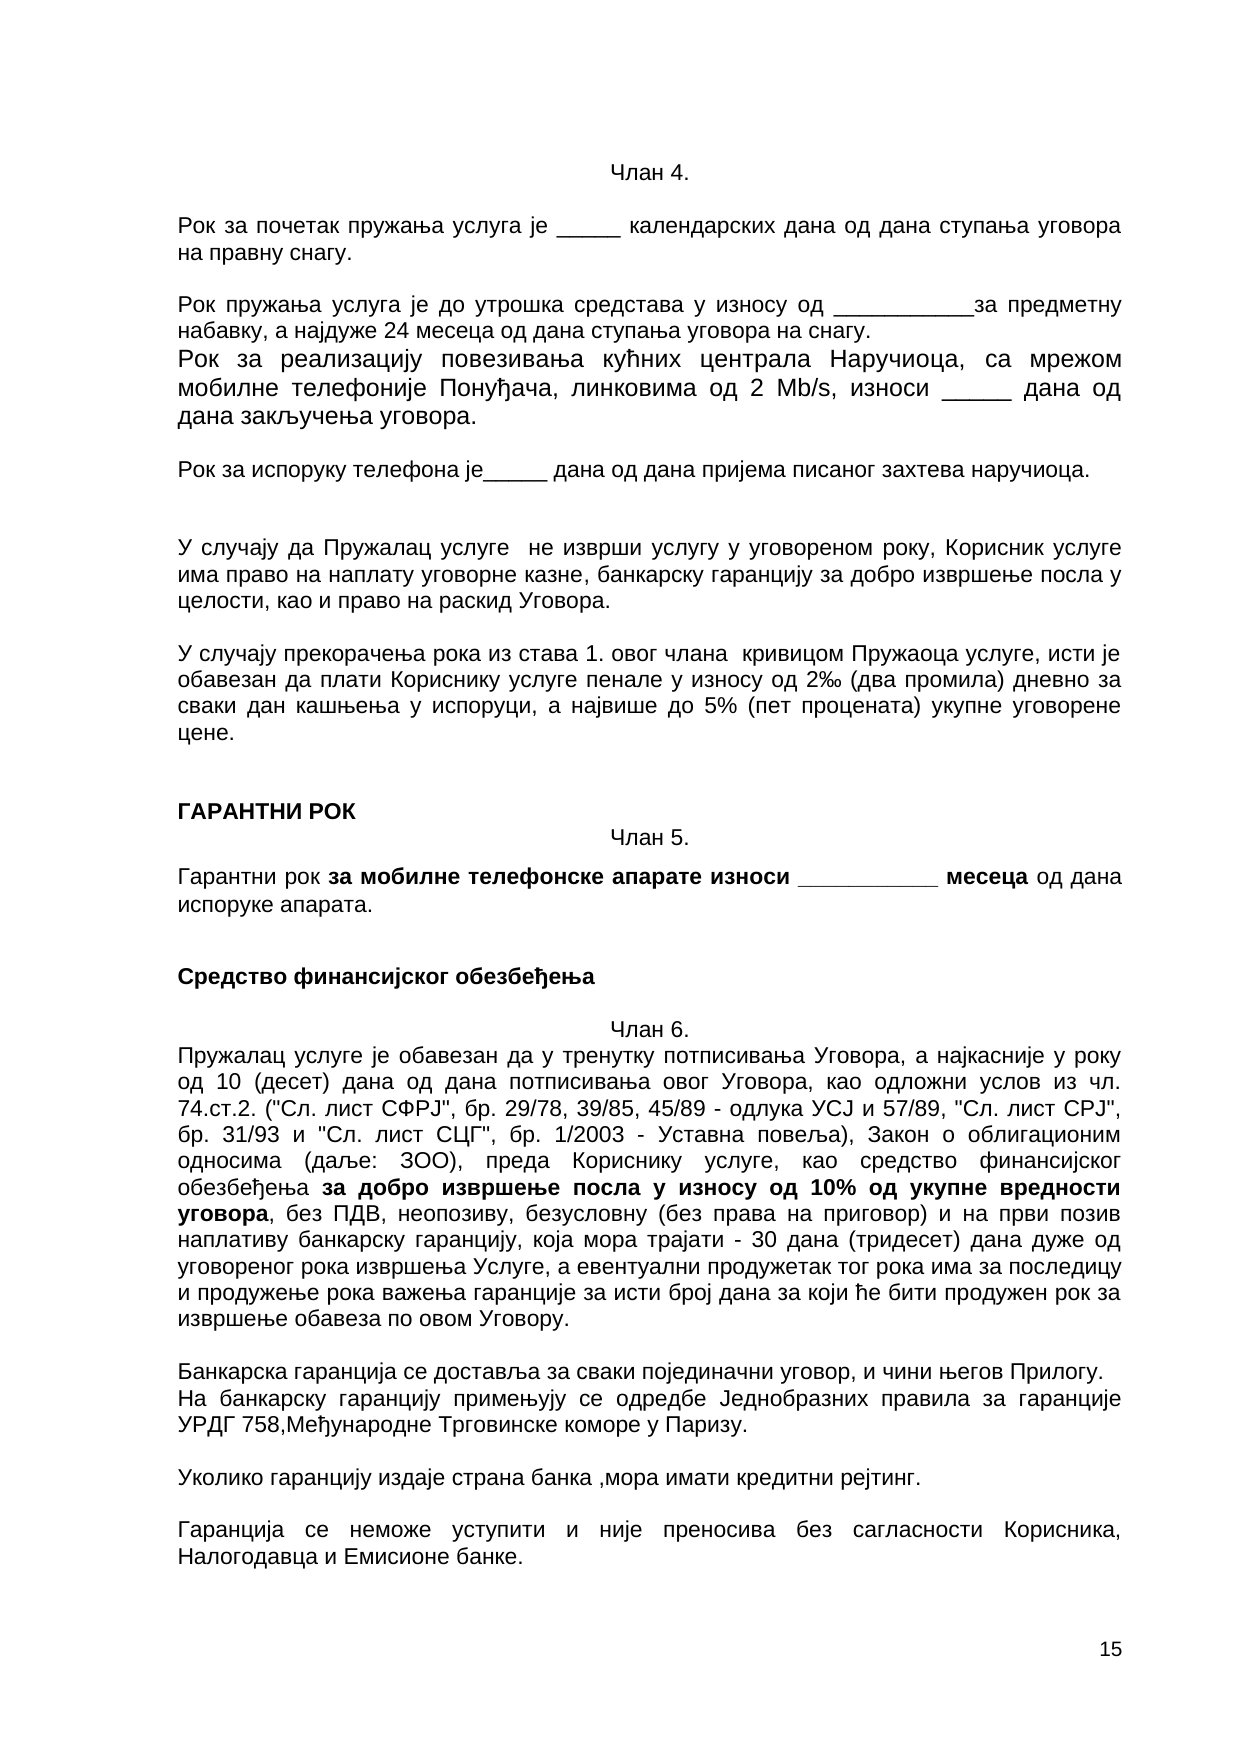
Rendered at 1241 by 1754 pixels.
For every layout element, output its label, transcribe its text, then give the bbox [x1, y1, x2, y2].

text Члан 4. [177, 159, 1122, 186]
text У случају прекорачења рока из става 1. овог члана кривицом Пружаоца услуге, исти је обавезaн да плати Кориснику услуге пенале у износу од 2‰ (два промила) дневно за сваки дан кашњења у испоруци, а највише до 5% (пет процената) укупне уговорене цене. [177, 639, 1122, 745]
text Гаранција се неможе уступити и није преносива без сагласности Корисника, Налогодавца и Емисионе банке. [177, 1516, 1122, 1569]
text Пружалац услуге је обавезан да у тренутку потписивања Уговора, а најкасније у року од 10 (десет) дана од дана потписивања овог Уговора, као одложни услов из чл. 74.ст.2. ("Сл. лист СФРJ", бр. 29/78, 39/85, 45/89 - oдлукa УСJ и 57/89, "Сл. лист СРJ", бр. 31/93 и "Сл. лист СЦГ", бр. 1/2003 - Устaвнa пoвeљa), Закон о облигационим односима (даље: ЗОО), преда Кориснику услуге, као средство финансијског обезбеђења за добро извршење посла у износу од 10% од укупне вредности уговора, без ПДВ, неопозиву, безусловну (без права на приговор) и на први позив наплативу банкарску гаранцију, која мора трајати - 30 дана (тридесет) дана дуже од уговореног рока извршења Услуге, а евентуални продужетак тог рока има за последицу и продужење рока важења гаранције за исти број дана за који ће бити продужен рок за извршење обавеза по овом Уговору. [177, 1042, 1122, 1332]
text Рок за почетак пружања услуга је _____ календарских дана од дана ступања уговора на правну снагу. [177, 212, 1122, 265]
text ГАРАНТНИ РОК [177, 798, 1122, 824]
text Члан 6. [177, 1016, 1122, 1042]
text Рок за испоруку телефона је_____ дана од дана пријема писаног захтева наручиоца. [177, 456, 1122, 483]
text У случају да Пружалац услуге не изврши услугу у уговореном року, Корисник услуге има право на наплату уговорне казне, банкарску гаранцију за добро извршење посла у целости, као и право на раскид Уговора. [177, 534, 1122, 613]
text На банкарску гаранцију примењују се одредбе Једнобразних правила за гаранције УРДГ 758,Међународне Трговинске коморе у Паризу. [177, 1384, 1122, 1437]
text Уколико гаранцију издаје страна банка ,мора имати кредитни рејтинг. [177, 1463, 1122, 1490]
text Рок пружања услуга је до утрошка средстава у износу од ___________за предметну набавку, а најдуже 24 месеца од дана ступања уговора на снагу. [177, 291, 1122, 344]
text Средство финансијског обезбеђења [177, 963, 1122, 989]
text Члан 5. [177, 824, 1122, 850]
text Рок за реализацију повезивања кућних централа Наручиоца, са мрежом мобилне телефоније Понуђача, линковима од 2 Mb/s, износи _____ дана од дана закључења уговора. [177, 344, 1122, 430]
text Банкарска гаранција се доставља за сваки појединачни уговор, и чини његов Прилогу. [177, 1358, 1122, 1384]
text Гарантни рок за мобилне телефонске апарате износи ___________ месеца од дана испоруке апарата. [177, 863, 1122, 918]
